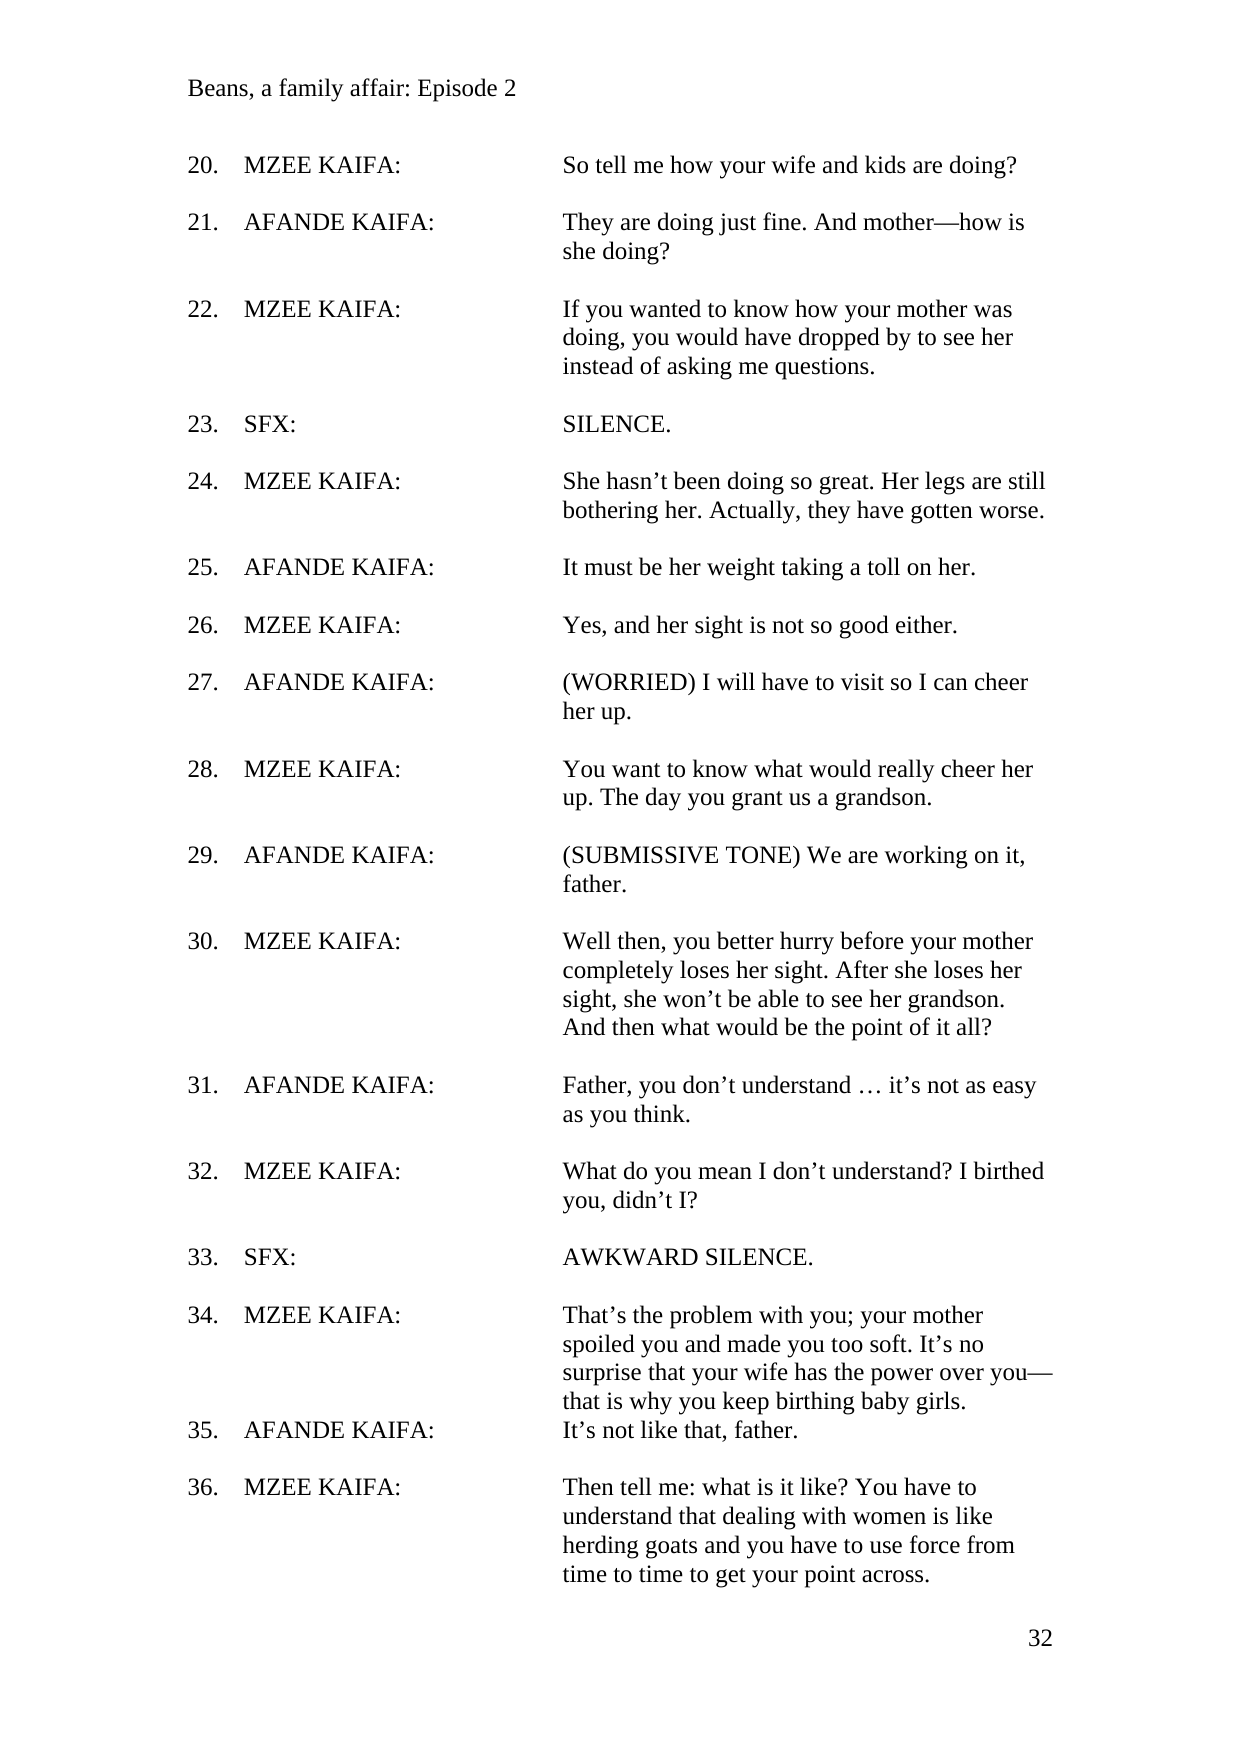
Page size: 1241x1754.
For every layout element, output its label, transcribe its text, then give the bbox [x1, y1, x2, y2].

list AFANDE KAIFA: They are doing just fine. And mother—how is she doing? [187, 207, 1053, 265]
list SFX: AWKWARD SILENCE. [187, 1242, 1053, 1271]
list AFANDE KAIFA: It must be her weight taking a toll on her. [187, 552, 1053, 581]
list AFANDE KAIFA: (SUBMISSIVE TONE) We are working on it, father. [187, 840, 1053, 897]
list MZEE KAIFA: Then tell me: what is it like? You have to understand that dealing with women is like herding goats and you have to use force from time to time to get your point across. [187, 1472, 1053, 1587]
list MZEE KAIFA: So tell me how your wife and kids are doing? [187, 150, 1053, 179]
list MZEE KAIFA: You want to know what would really cheer her up. The day you grant us a grandson. [187, 754, 1053, 811]
list AFANDE KAIFA: It’s not like that, father. [187, 1415, 1053, 1444]
list AFANDE KAIFA: Father, you don’t understand … it’s not as easy as you think. [187, 1070, 1053, 1127]
list MZEE KAIFA: If you wanted to know how your mother was doing, you would have dropped by to see her instead of asking me questions. [187, 294, 1053, 380]
list MZEE KAIFA: What do you mean I don’t understand? I birthed you, didn’t I? [187, 1156, 1053, 1214]
list AFANDE KAIFA: (WORRIED) I will have to visit so I can cheer her up. [187, 667, 1053, 725]
list MZEE KAIFA: Yes, and her sight is not so good either. [187, 610, 1053, 639]
list SFX: SILENCE. [187, 409, 1053, 437]
list MZEE KAIFA: Well then, you better hurry before your mother completely loses her sight. After she loses her sight, she won’t be able to see her grandson. And then what would be the point of it all? [187, 926, 1053, 1041]
list MZEE KAIFA: She hasn’t been doing so great. Her legs are still bothering her. Actually, they have gotten worse. [187, 466, 1053, 524]
list MZEE KAIFA: That’s the problem with you; your mother spoiled you and made you too soft. It’s no surprise that your wife has the power over you—that is why you keep birthing baby girls. [187, 1300, 1053, 1415]
